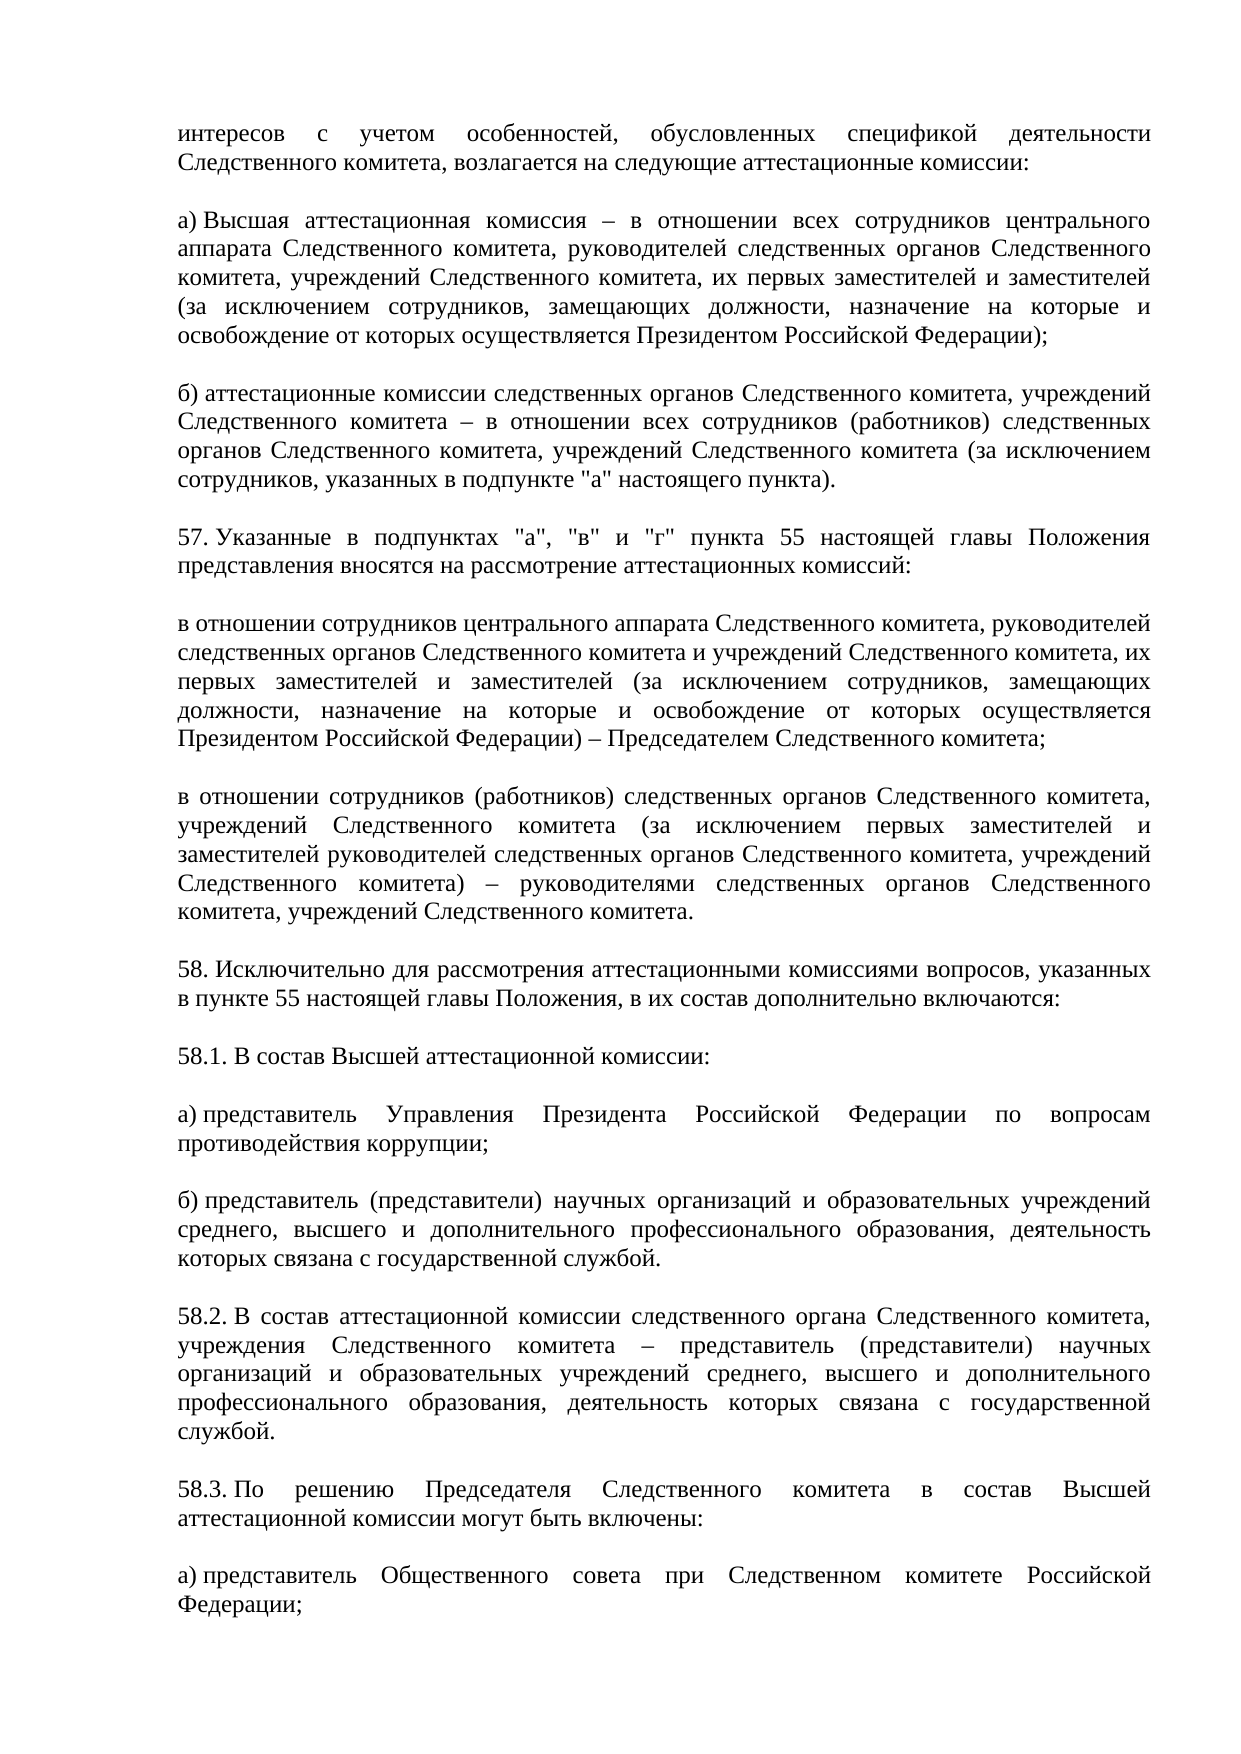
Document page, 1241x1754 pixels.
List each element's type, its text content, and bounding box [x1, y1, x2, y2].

text а) представитель Общественного совета при Следственном комитете Российской Федерации; [177, 1561, 1152, 1618]
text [177, 118, 1152, 176]
text в отношении сотрудников центрального аппарата Следственного комитета, руководителей следственных органов Следственного комитета и учреждений Следственного комитета, их первых заместителей и заместителей (за исключением сотрудников, замещающих должности, назначение на которые и освобождение от которых осуществляется Президентом Российской Федерации) – Председателем Следственного комитета; [177, 608, 1152, 752]
text б) аттестационные комиссии следственных органов Следственного комитета, учреждений Следственного комитета – в отношении всех сотрудников (работников) следственных органов Следственного комитета, учреждений Следственного комитета (за исключением сотрудников, указанных в подпункте "а" настоящего пункта). [177, 378, 1152, 493]
text б) представитель (представители) научных организаций и образовательных учреждений среднего, высшего и дополнительного профессионального образования, деятельность которых связана с государственной службой. [177, 1186, 1152, 1272]
text 58. Исключительно для рассмотрения аттестационными комиссиями вопросов, указанных в пункте 55 настоящей главы Положения, в их состав дополнительно включаются: [177, 954, 1152, 1012]
text 58.2. В состав аттестационной комиссии следственного органа Следственного комитета, учреждения Следственного комитета – представитель (представители) научных организаций и образовательных учреждений среднего, высшего и дополнительного профессионального образования, деятельность которых связана с государственной службой. [177, 1301, 1152, 1445]
text 57. Указанные в подпунктах "а", "в" и "г" пункта 55 настоящей главы Положения представления вносятся на рассмотрение аттестационных комиссий: [177, 522, 1152, 579]
text 58.1. В состав Высшей аттестационной комиссии: [177, 1041, 1152, 1070]
text 58.3. По решению Председателя Следственного комитета в состав Высшей аттестационной комиссии могут быть включены: [177, 1474, 1152, 1531]
text а) Высшая аттестационная комиссия – в отношении всех сотрудников центрального аппарата Следственного комитета, руководителей следственных органов Следственного комитета, учреждений Следственного комитета, их первых заместителей и заместителей (за исключением сотрудников, замещающих должности, назначение на которые и освобождение от которых осуществляется Президентом Российской Федерации); [177, 205, 1152, 348]
text а) представитель Управления Президента Российской Федерации по вопросам противодействия коррупции; [177, 1099, 1152, 1156]
text в отношении сотрудников (работников) следственных органов Следственного комитета, учреждений Следственного комитета (за исключением первых заместителей и заместителей руководителей следственных органов Следственного комитета, учреждений Следственного комитета) – руководителями следственных органов Следственного комитета, учреждений Следственного комитета. [177, 781, 1152, 925]
